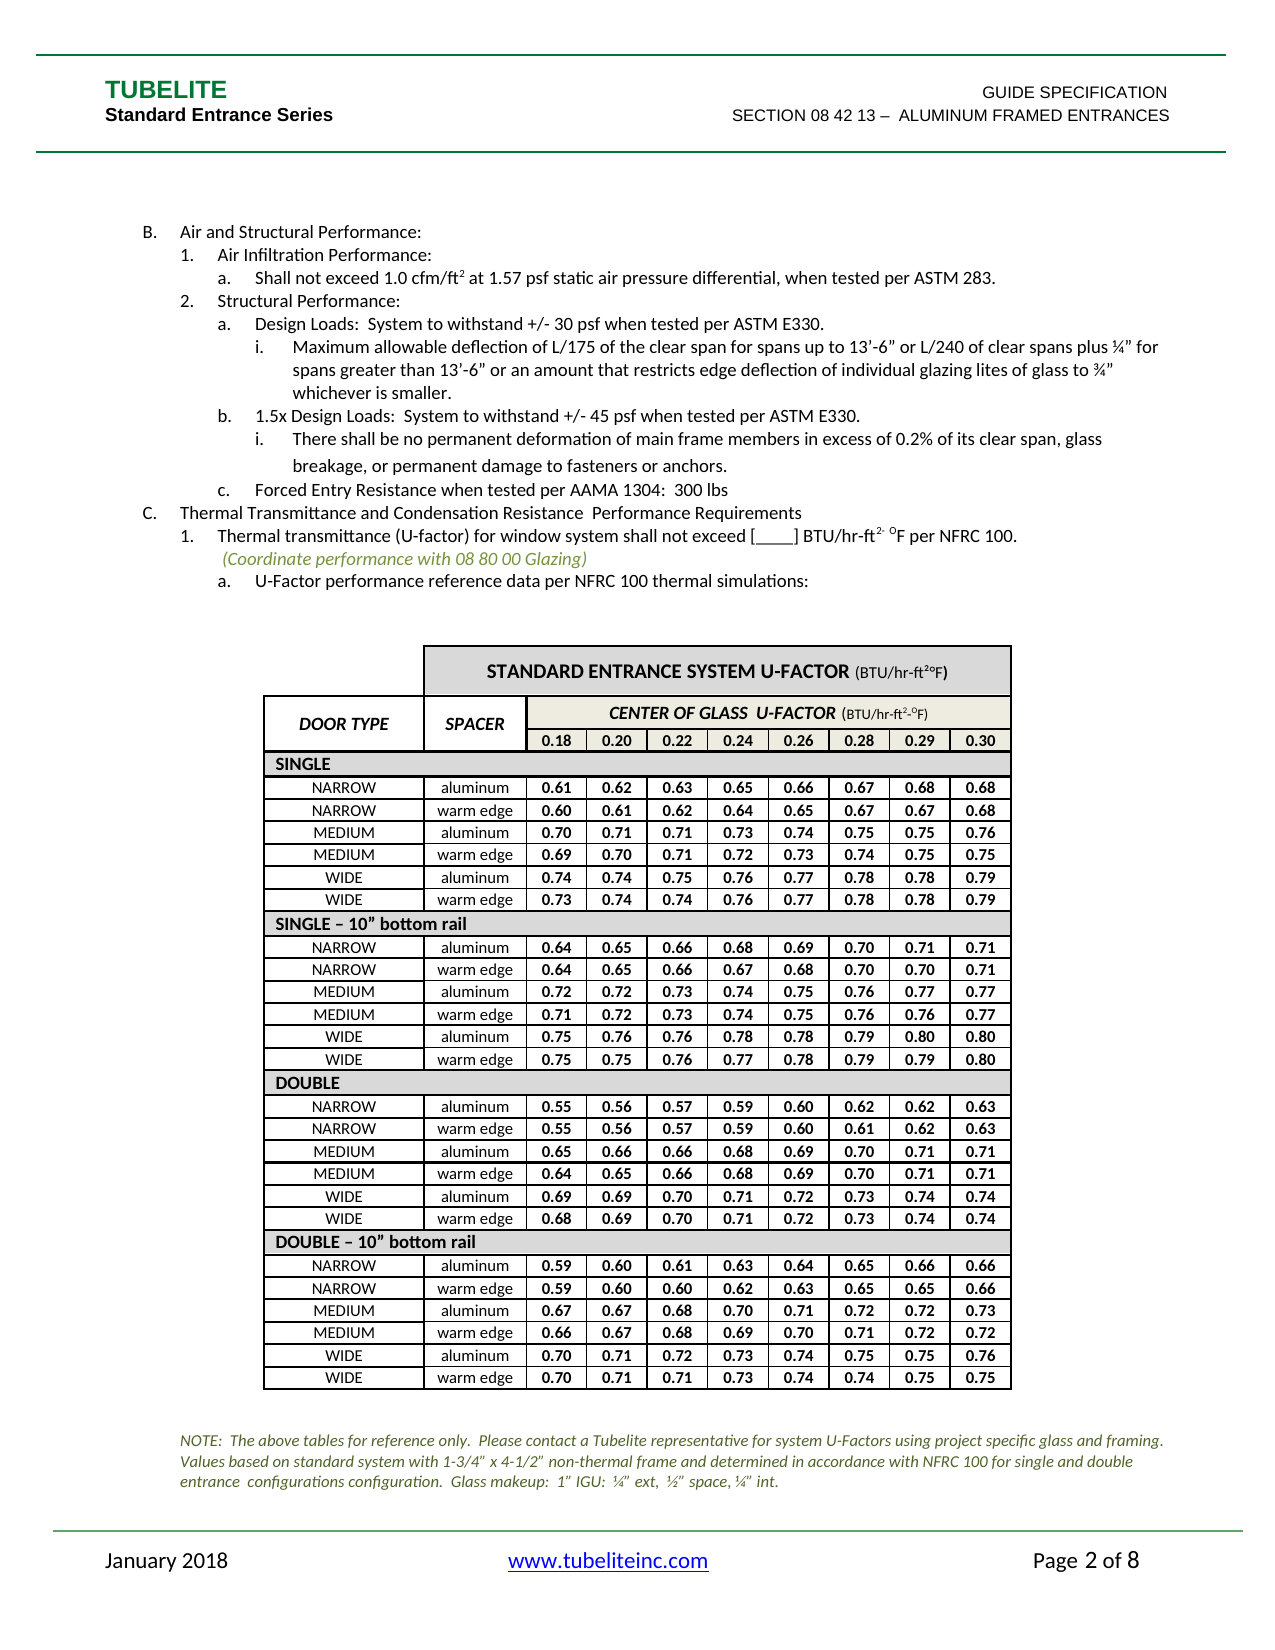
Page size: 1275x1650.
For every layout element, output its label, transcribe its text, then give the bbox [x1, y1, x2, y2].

table_cell 0.71 [708, 1186, 768, 1206]
table_cell 0.75 [890, 822, 949, 843]
table_cell WIDE [265, 1049, 423, 1069]
table_cell 0.74 [648, 889, 707, 910]
table_cell 0.29 [890, 730, 949, 750]
table_cell 0.65 [587, 937, 646, 957]
table_cell 0.78 [890, 889, 949, 910]
table_cell 0.70 [587, 844, 646, 865]
table_cell 0.72 [830, 1300, 889, 1321]
table_cell 0.24 [708, 730, 768, 750]
table_cell 0.77 [951, 1004, 1010, 1024]
table_cell 0.72 [527, 981, 586, 1002]
table_cell 0.70 [527, 1367, 586, 1388]
table_cell 0.76 [830, 981, 889, 1002]
table_cell warm edge [425, 1119, 526, 1139]
table_cell 0.63 [708, 1256, 768, 1276]
table_cell aluminum [425, 1141, 526, 1161]
table_header STANDARD ENTRANCE SYSTEM U-FACTOR (BTU/hr-ft²°F) [425, 647, 1010, 694]
table_cell 0.67 [587, 1322, 646, 1343]
table_cell 0.59 [708, 1096, 768, 1117]
table_cell warm edge [425, 844, 526, 865]
table_cell 0.74 [527, 867, 586, 887]
table_cell 0.69 [587, 1208, 646, 1228]
table_cell 0.61 [587, 800, 646, 820]
table_cell 0.67 [708, 959, 768, 979]
table_cell 0.76 [890, 1004, 949, 1024]
table_cell 0.64 [769, 1256, 828, 1276]
table_cell 0.71 [587, 822, 646, 843]
table_cell 0.69 [769, 1164, 828, 1184]
table_cell 0.71 [951, 937, 1010, 957]
table_cell aluminum [425, 981, 526, 1002]
table_cell 0.74 [890, 1208, 949, 1228]
table_cell 0.75 [527, 1026, 586, 1047]
table_cell 0.69 [527, 844, 586, 865]
table_cell 0.28 [830, 730, 889, 750]
table_cell 0.72 [648, 1345, 707, 1366]
table_cell 0.76 [708, 889, 768, 910]
table_cell 0.68 [769, 959, 828, 979]
table_cell WIDE [265, 1345, 423, 1366]
table_cell 0.75 [587, 1048, 646, 1069]
table_cell 0.71 [648, 822, 707, 843]
table_cell 0.71 [648, 1367, 707, 1388]
table_cell 0.75 [830, 822, 889, 843]
table_cell 0.70 [648, 1208, 707, 1228]
table_cell 0.65 [587, 959, 646, 979]
table_cell warm edge [425, 1278, 526, 1298]
table_cell warm edge [425, 1164, 526, 1184]
table_cell 0.22 [648, 730, 707, 750]
table_cell aluminum [425, 937, 526, 957]
table_cell WIDE [265, 1186, 423, 1206]
table_cell NARROW [265, 959, 423, 979]
table_cell 0.71 [769, 1300, 828, 1321]
table_cell 0.72 [708, 844, 768, 865]
table_cell 0.62 [830, 1096, 889, 1117]
table_cell 0.59 [708, 1119, 768, 1139]
table_cell MEDIUM [265, 845, 423, 865]
table_cell 0.66 [527, 1322, 586, 1343]
table_cell 0.74 [951, 1208, 1010, 1228]
table_cell 0.67 [830, 778, 889, 798]
list Design Loads: System to withstand +/- 30 psf when tested per ASTM E330. [217, 312, 1170, 335]
table_cell 0.75 [890, 844, 949, 865]
table_cell 0.60 [769, 1119, 828, 1139]
table_cell 0.75 [648, 867, 707, 887]
table_header [264, 645, 423, 694]
table_cell 0.79 [830, 1048, 889, 1069]
table_cell aluminum [425, 1300, 526, 1321]
table_cell 0.79 [951, 867, 1010, 887]
table_cell 0.71 [587, 1367, 646, 1388]
table_cell 0.77 [951, 981, 1010, 1002]
table_cell WIDE [265, 890, 423, 910]
table_cell 0.61 [830, 1119, 889, 1139]
table_cell 0.71 [890, 937, 949, 957]
table_cell 0.68 [708, 1141, 768, 1161]
list NOTE: The above tables for reference only. Please contact a Tubelite representative for system U-Factors using project specific glass and framing. Values based on standard system with 1-3/4” x 4-1/2” non-thermal frame and determined in accordance with NFRC 100 for single and double entrance configurations configuration. Glass makeup: 1” IGU: ¼” ext, ½” space, ¼” int. [180, 1431, 1170, 1492]
table_cell 0.70 [830, 1141, 889, 1161]
table_cell MEDIUM [265, 1164, 423, 1184]
table_cell 0.74 [769, 1367, 828, 1388]
table_cell 0.18 [528, 730, 586, 750]
table_cell 0.70 [769, 1322, 828, 1343]
table_cell 0.64 [708, 800, 768, 820]
table_cell warm edge [425, 889, 526, 910]
table_cell MEDIUM [265, 1141, 423, 1161]
table_cell 0.61 [527, 778, 586, 798]
table_cell 0.78 [830, 889, 889, 910]
table_cell 0.74 [587, 867, 646, 887]
table_cell 0.76 [648, 1048, 707, 1069]
table_cell NARROW [265, 1278, 423, 1298]
table_cell 0.73 [708, 822, 768, 843]
table_cell 0.60 [769, 1096, 828, 1117]
table_cell 0.76 [587, 1026, 646, 1047]
table_cell aluminum [425, 778, 526, 798]
table_cell 0.69 [527, 1186, 586, 1206]
table_cell 0.75 [951, 1367, 1010, 1388]
table_cell 0.71 [708, 1208, 768, 1228]
table_cell 0.62 [708, 1278, 768, 1298]
table_cell SINGLE [265, 753, 1010, 775]
table_cell 0.67 [527, 1300, 586, 1321]
table_cell 0.60 [587, 1256, 646, 1276]
list Shall not exceed 1.0 cfm/ft2 at 1.57 psf static air pressure differential, when tested per ASTM 283. [217, 267, 1170, 289]
table_cell 0.64 [527, 1164, 586, 1184]
table_cell 0.76 [951, 1345, 1010, 1366]
table_cell WIDE [265, 867, 423, 887]
table_cell 0.72 [769, 1208, 828, 1228]
table_cell 0.72 [951, 1322, 1010, 1343]
table_cell 0.70 [648, 1186, 707, 1206]
table_cell 0.72 [769, 1186, 828, 1206]
table_cell 0.74 [708, 1004, 768, 1024]
table_cell WIDE [265, 1026, 423, 1047]
table_cell 0.70 [830, 959, 889, 979]
table_cell 0.75 [951, 844, 1010, 865]
list Thermal transmittance (U-factor) for window system shall not exceed [____] BTU/hr-ft2- OF per NFRC 100. (Coordinate performance with 08 80 00 Glazing) [180, 524, 1170, 569]
list Thermal Transmittance and Condensation Resistance Performance Requirements [142, 501, 1170, 524]
table_cell 0.76 [708, 867, 768, 887]
table_cell 0.56 [587, 1119, 646, 1139]
table_cell aluminum [425, 867, 526, 887]
table_cell warm edge [425, 1048, 526, 1069]
table_cell MEDIUM [265, 982, 423, 1002]
table_cell 0.77 [708, 1048, 768, 1069]
table_cell 0.66 [587, 1141, 646, 1161]
table_cell 0.62 [587, 778, 646, 798]
table_cell 0.57 [648, 1119, 707, 1139]
table_cell 0.74 [890, 1186, 949, 1206]
list Forced Entry Resistance when tested per AAMA 1304: 300 lbs [217, 478, 1170, 501]
table_cell 0.62 [890, 1119, 949, 1139]
table_cell 0.68 [648, 1300, 707, 1321]
table_cell aluminum [425, 1345, 526, 1366]
table_cell 0.65 [830, 1256, 889, 1276]
table_cell 0.76 [648, 1026, 707, 1047]
table_cell 0.69 [708, 1322, 768, 1343]
table_cell DOOR TYPE [265, 697, 423, 750]
table_cell 0.66 [951, 1256, 1010, 1276]
table_cell 0.20 [587, 730, 646, 750]
table_cell 0.60 [527, 800, 586, 820]
table_cell 0.71 [587, 1345, 646, 1366]
table_cell 0.74 [708, 981, 768, 1002]
table_cell 0.68 [890, 778, 949, 798]
table_cell NARROW [265, 937, 423, 957]
table_cell 0.66 [648, 1141, 707, 1161]
table_cell 0.69 [587, 1186, 646, 1206]
table_cell 0.78 [708, 1026, 768, 1047]
table_cell 0.66 [648, 1164, 707, 1184]
table_cell NARROW [265, 1096, 423, 1117]
table_cell 0.68 [951, 778, 1010, 798]
table_cell 0.80 [890, 1026, 949, 1047]
table_cell 0.68 [708, 1164, 768, 1184]
table_cell 0.69 [769, 937, 828, 957]
table_cell CENTER OF GLASS U-FACTOR (BTU/hr-ft2-OF) [528, 697, 1010, 728]
table_cell 0.70 [890, 959, 949, 979]
table_cell 0.66 [890, 1256, 949, 1276]
table_cell 0.73 [769, 844, 828, 865]
table_cell 0.73 [708, 1345, 768, 1366]
table_cell aluminum [425, 1256, 526, 1276]
table_cell 0.72 [890, 1322, 949, 1343]
table_cell 0.75 [890, 1367, 949, 1388]
table_cell 0.71 [951, 1141, 1010, 1161]
table_cell DOUBLE [265, 1071, 1010, 1094]
table_cell warm edge [425, 1208, 526, 1228]
table_cell 0.60 [587, 1278, 646, 1298]
table_cell 0.74 [769, 1345, 828, 1366]
table_cell 0.72 [587, 1004, 646, 1024]
list There shall be no permanent deformation of main frame members in excess of 0.2% of its clear span, glass breakage, or permanent damage to fasteners or anchors. [255, 427, 1170, 478]
table_cell 0.74 [769, 822, 828, 843]
table_cell 0.78 [769, 1026, 828, 1047]
table_cell 0.55 [527, 1119, 586, 1139]
table_cell 0.73 [527, 889, 586, 910]
table_cell 0.59 [527, 1278, 586, 1298]
table_cell 0.79 [951, 889, 1010, 910]
table_cell 0.65 [830, 1278, 889, 1298]
table_cell 0.63 [951, 1119, 1010, 1139]
table_cell 0.76 [830, 1004, 889, 1024]
table_cell 0.73 [648, 981, 707, 1002]
table_cell 0.63 [769, 1278, 828, 1298]
table_cell 0.30 [951, 730, 1010, 750]
table_cell 0.70 [527, 822, 586, 843]
table_cell 0.75 [769, 1004, 828, 1024]
table_cell 0.77 [769, 889, 828, 910]
table_cell 0.67 [890, 800, 949, 820]
table_cell 0.61 [648, 1256, 707, 1276]
table_cell MEDIUM [265, 1323, 423, 1343]
table_cell 0.71 [951, 1164, 1010, 1184]
table_cell 0.80 [951, 1048, 1010, 1069]
table_cell MEDIUM [265, 1004, 423, 1024]
table_cell 0.72 [587, 981, 646, 1002]
table_cell aluminum [425, 1096, 526, 1117]
table_cell 0.72 [890, 1300, 949, 1321]
table_cell 0.68 [951, 800, 1010, 820]
table_cell warm edge [425, 800, 526, 820]
list U-Factor performance reference data per NFRC 100 thermal simulations: [217, 569, 1170, 592]
list Air Infiltration Performance: [180, 244, 1170, 267]
table_cell 0.71 [890, 1164, 949, 1184]
table_cell 0.70 [708, 1300, 768, 1321]
table_cell SPACER [425, 697, 525, 750]
table_cell 0.75 [527, 1048, 586, 1069]
table_cell 0.59 [527, 1256, 586, 1276]
table_cell 0.67 [587, 1300, 646, 1321]
table_cell 0.71 [951, 959, 1010, 979]
table_cell 0.77 [890, 981, 949, 1002]
table_cell NARROW [265, 1119, 423, 1139]
table_cell 0.60 [648, 1278, 707, 1298]
table_cell 0.65 [890, 1278, 949, 1298]
table_cell MEDIUM [265, 822, 423, 843]
table_cell aluminum [425, 1026, 526, 1047]
table_cell 0.73 [708, 1367, 768, 1388]
table_cell NARROW [265, 800, 423, 820]
table_cell aluminum [425, 1186, 526, 1206]
table_cell 0.69 [769, 1141, 828, 1161]
table_cell 0.66 [648, 937, 707, 957]
table_cell 0.74 [587, 889, 646, 910]
table_cell 0.66 [951, 1278, 1010, 1298]
table_cell 0.75 [830, 1345, 889, 1366]
list Air and Structural Performance: [142, 221, 1170, 244]
table_cell 0.77 [769, 867, 828, 887]
table_cell 0.64 [527, 937, 586, 957]
table_cell 0.78 [769, 1048, 828, 1069]
table_cell 0.57 [648, 1096, 707, 1117]
table_cell 0.70 [830, 937, 889, 957]
table_cell warm edge [425, 1004, 526, 1024]
table_cell 0.68 [527, 1208, 586, 1228]
table_cell 0.66 [769, 778, 828, 798]
table_cell NARROW [265, 1256, 423, 1276]
table_cell 0.26 [769, 730, 828, 750]
table_cell 0.67 [830, 800, 889, 820]
table_cell 0.66 [648, 959, 707, 979]
table_cell DOUBLE – 10” bottom rail [265, 1231, 1010, 1253]
table_cell warm edge [425, 959, 526, 979]
table_cell 0.78 [830, 867, 889, 887]
list 1.5x Design Loads: System to withstand +/- 45 psf when tested per ASTM E330. [217, 404, 1170, 427]
table_cell 0.74 [951, 1186, 1010, 1206]
table_cell 0.76 [951, 822, 1010, 843]
table_cell warm edge [425, 1367, 526, 1388]
table_cell 0.70 [830, 1164, 889, 1184]
table_cell 0.73 [648, 1004, 707, 1024]
table_cell 0.80 [951, 1026, 1010, 1047]
table_cell aluminum [425, 822, 526, 843]
table_cell 0.65 [587, 1164, 646, 1184]
table_cell 0.71 [890, 1141, 949, 1161]
table_cell WIDE [265, 1368, 423, 1388]
table_cell 0.79 [890, 1048, 949, 1069]
table_cell 0.55 [527, 1096, 586, 1117]
table_cell WIDE [265, 1208, 423, 1228]
table_cell NARROW [265, 778, 423, 798]
table_cell 0.62 [890, 1096, 949, 1117]
table_cell 0.73 [951, 1300, 1010, 1321]
table_cell 0.74 [830, 844, 889, 865]
table_cell 0.65 [769, 800, 828, 820]
table_cell 0.74 [830, 1367, 889, 1388]
table_cell MEDIUM [265, 1300, 423, 1321]
table_cell 0.56 [587, 1096, 646, 1117]
table_cell 0.73 [830, 1208, 889, 1228]
table_cell 0.78 [890, 867, 949, 887]
table_cell 0.62 [648, 800, 707, 820]
table_cell 0.75 [769, 981, 828, 1002]
table_cell 0.65 [527, 1141, 586, 1161]
list Maximum allowable deflection of L/175 of the clear span for spans up to 13’-6” or L/240 of clear spans plus ¼” for spans greater than 13’-6” or an amount that restricts edge deflection of individual glazing lites of glass to ¾” whichever is smaller. [255, 335, 1170, 404]
table_cell 0.71 [648, 844, 707, 865]
table_cell SINGLE – 10” bottom rail [265, 912, 1010, 935]
table_cell 0.79 [830, 1026, 889, 1047]
table_cell 0.63 [648, 778, 707, 798]
table_cell 0.68 [708, 937, 768, 957]
table_cell 0.64 [527, 959, 586, 979]
table_cell 0.68 [648, 1322, 707, 1343]
list Structural Performance: [180, 289, 1170, 312]
table_cell warm edge [425, 1322, 526, 1343]
table_cell 0.63 [951, 1096, 1010, 1117]
table_cell 0.71 [527, 1004, 586, 1024]
table_cell 0.70 [527, 1345, 586, 1366]
table_cell 0.71 [830, 1322, 889, 1343]
table_cell 0.75 [890, 1345, 949, 1366]
table_cell 0.73 [830, 1186, 889, 1206]
table_cell 0.65 [708, 778, 768, 798]
